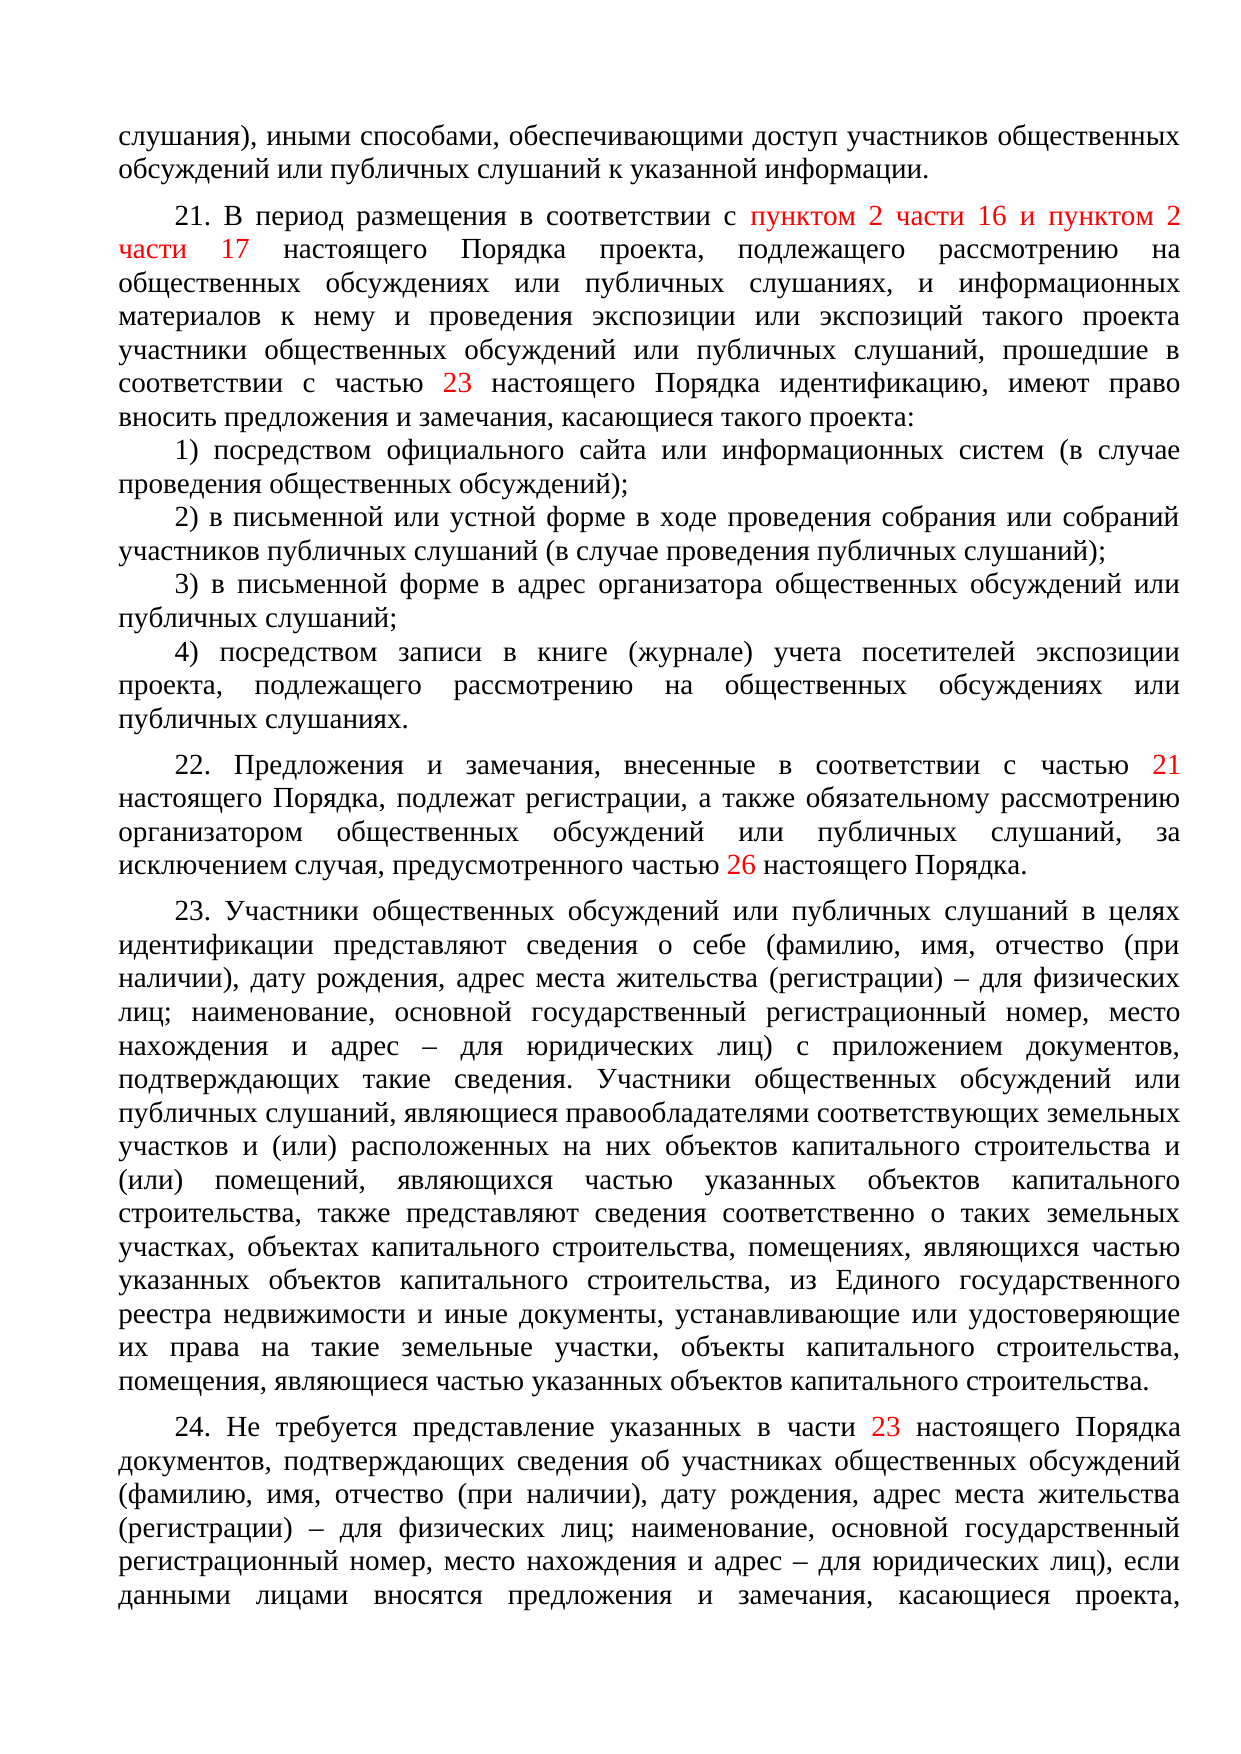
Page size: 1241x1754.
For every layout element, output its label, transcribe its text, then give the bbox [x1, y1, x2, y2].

text 23. Участники общественных обсуждений или публичных слушаний в целях идентификации представляют сведения о себе (фамилию, имя, отчество (при наличии), дату рождения, адрес места жительства (регистрации) – для физических лиц; наименование, основной государственный регистрационный номер, место нахождения и адрес – для юридических лиц) с приложением документов, подтверждающих такие сведения. Участники общественных обсуждений или публичных слушаний, являющиеся правообладателями соответствующих земельных участков и (или) расположенных на них объектов капитального строительства и (или) помещений, являющихся частью указанных объектов капитального строительства, также представляют сведения соответственно о таких земельных участках, объектах капитального строительства, помещениях, являющихся частью указанных объектов капитального строительства, из Единого государственного реестра недвижимости и иные документы, устанавливающие или удостоверяющие их права на такие земельные участки, объекты капитального строительства, помещения, являющиеся частью указанных объектов капитального строительства. [118, 893, 1181, 1397]
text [118, 118, 1181, 185]
text 4) посредством записи в книге (журнале) учета посетителей экспозиции проекта, подлежащего рассмотрению на общественных обсуждениях или публичных слушаниях. [118, 634, 1181, 734]
text 2) в письменной или устной форме в ходе проведения собрания или собраний участников публичных слушаний (в случае проведения публичных слушаний); [118, 499, 1181, 567]
text 22. Предложения и замечания, внесенные в соответствии с частью 21 настоящего Порядка, подлежат регистрации, а также обязательному рассмотрению организатором общественных обсуждений или публичных слушаний, за исключением случая, предусмотренного частью 26 настоящего Порядка. [118, 747, 1181, 881]
text 1) посредством официального сайта или информационных систем (в случае проведения общественных обсуждений); [118, 432, 1181, 499]
text 3) в письменной форме в адрес организатора общественных обсуждений или публичных слушаний; [118, 567, 1181, 634]
text 21. В период размещения в соответствии с пунктом 2 части 16 и пунктом 2 части 17 настоящего Порядка проекта, подлежащего рассмотрению на общественных обсуждениях или публичных слушаниях, и информационных материалов к нему и проведения экспозиции или экспозиций такого проекта участники общественных обсуждений или публичных слушаний, прошедшие в соответствии с частью 23 настоящего Порядка идентификацию, имеют право вносить предложения и замечания, касающиеся такого проекта: [118, 198, 1181, 432]
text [118, 1409, 1181, 1610]
